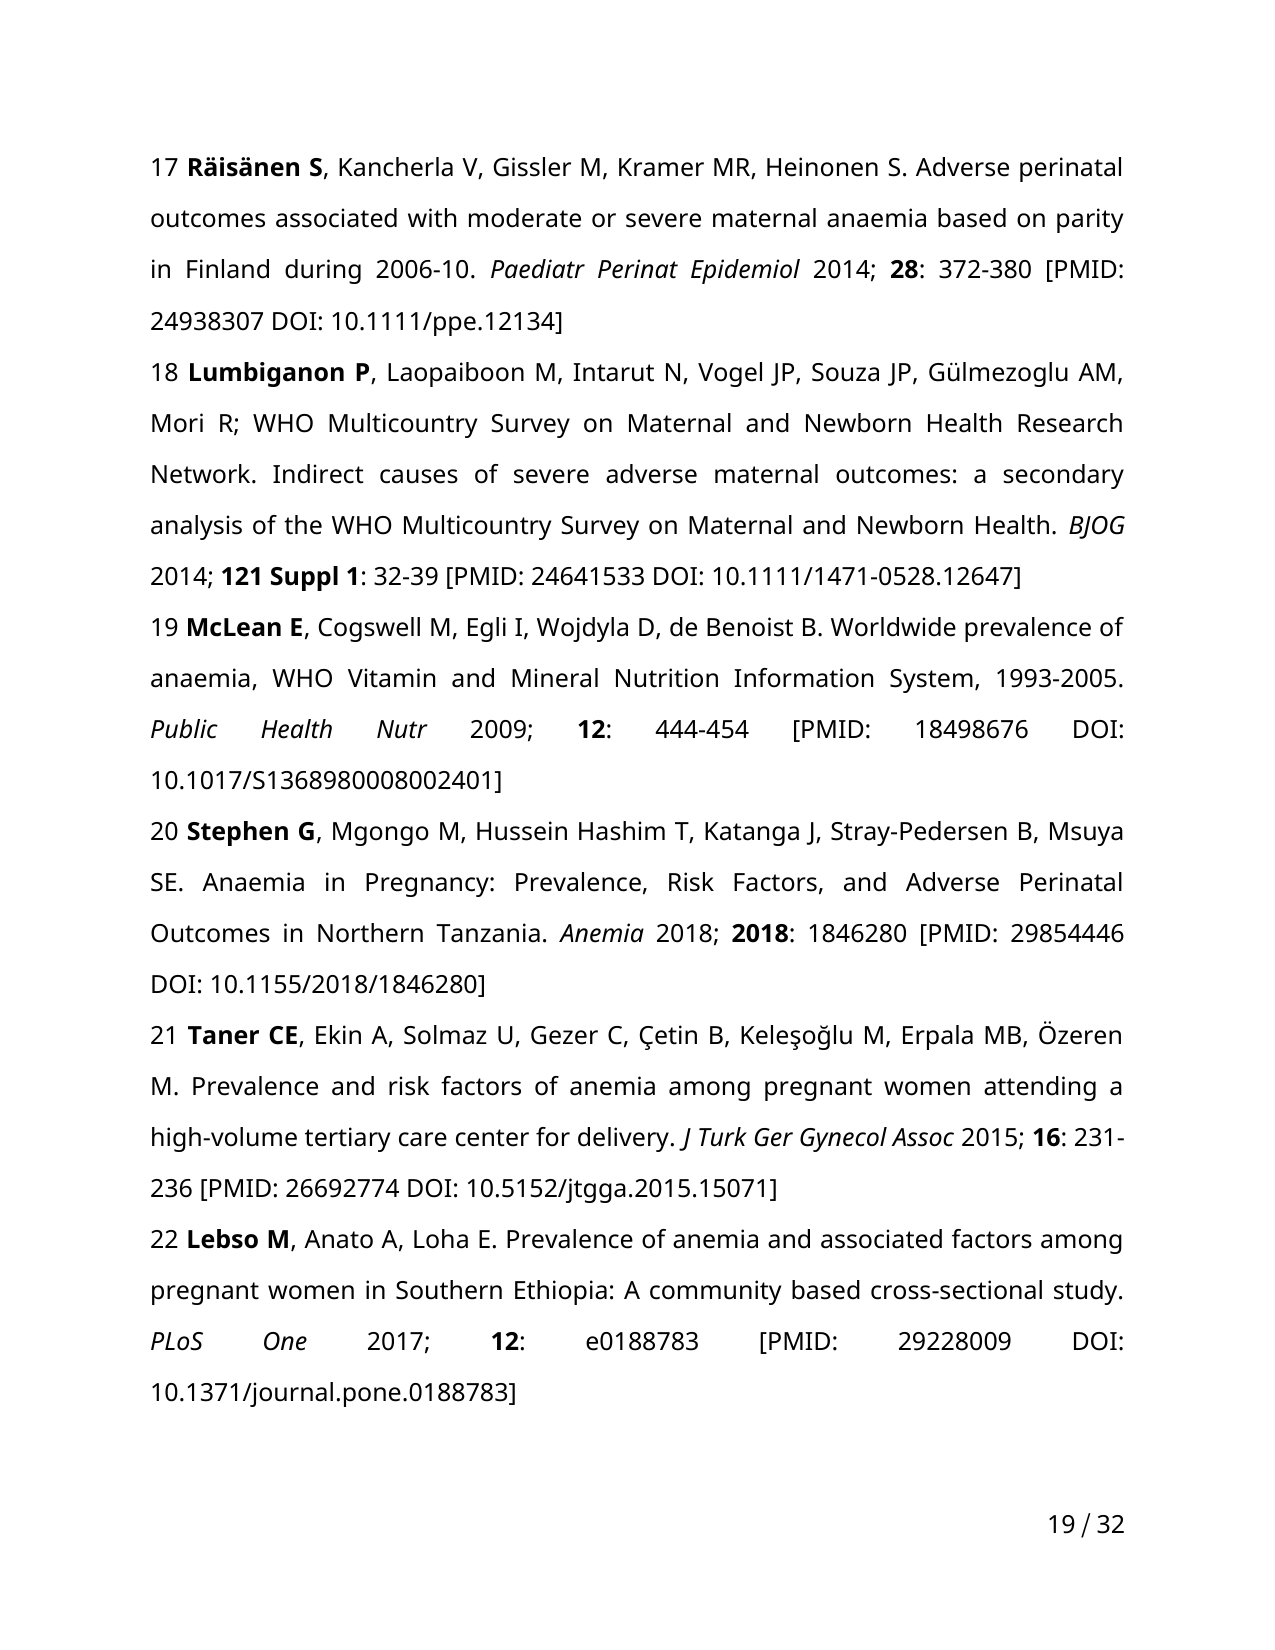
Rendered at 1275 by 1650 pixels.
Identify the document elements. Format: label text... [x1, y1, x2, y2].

text 21 Taner CE, Ekin A, Solmaz U, Gezer C, Çetin B, Keleşoğlu M, Erpala MB, Özeren M. Prevalence and risk factors of anemia among pregnant women attending a high-volume tertiary care center for delivery. J Turk Ger Gynecol Assoc 2015; 16: 231-236 [PMID: 26692774 DOI: 10.5152/jtgga.2015.15071] [150, 1018, 1125, 1205]
text 18 Lumbiganon P, Laopaiboon M, Intarut N, Vogel JP, Souza JP, Gülmezoglu AM, Mori R; WHO Multicountry Survey on Maternal and Newborn Health Research Network. Indirect causes of severe adverse maternal outcomes: a secondary analysis of the WHO Multicountry Survey on Maternal and Newborn Health. BJOG 2014; 121 Suppl 1: 32-39 [PMID: 24641533 DOI: 10.1111/1471-0528.12647] [150, 354, 1125, 592]
text 22 Lebso M, Anato A, Loha E. Prevalence of anemia and associated factors among pregnant women in Southern Ethiopia: A community based cross-sectional study. PLoS One 2017; 12: e0188783 [PMID: 29228009 DOI: 10.1371/journal.pone.0188783] [150, 1222, 1125, 1409]
text 17 Räisänen S, Kancherla V, Gissler M, Kramer MR, Heinonen S. Adverse perinatal outcomes associated with moderate or severe maternal anaemia based on parity in Finland during 2006-10. Paediatr Perinat Epidemiol 2014; 28: 372-380 [PMID: 24938307 DOI: 10.1111/ppe.12134] [150, 150, 1125, 337]
text 19 McLean E, Cogswell M, Egli I, Wojdyla D, de Benoist B. Worldwide prevalence of anaemia, WHO Vitamin and Mineral Nutrition Information System, 1993-2005. Public Health Nutr 2009; 12: 444-454 [PMID: 18498676 DOI: 10.1017/s1368980008002401] [150, 609, 1125, 797]
text 20 Stephen G, Mgongo M, Hussein Hashim T, Katanga J, Stray-Pedersen B, Msuya SE. Anaemia in Pregnancy: Prevalence, Risk Factors, and Adverse Perinatal Outcomes in Northern Tanzania. Anemia 2018; 2018: 1846280 [PMID: 29854446 DOI: 10.1155/2018/1846280] [150, 813, 1125, 1001]
